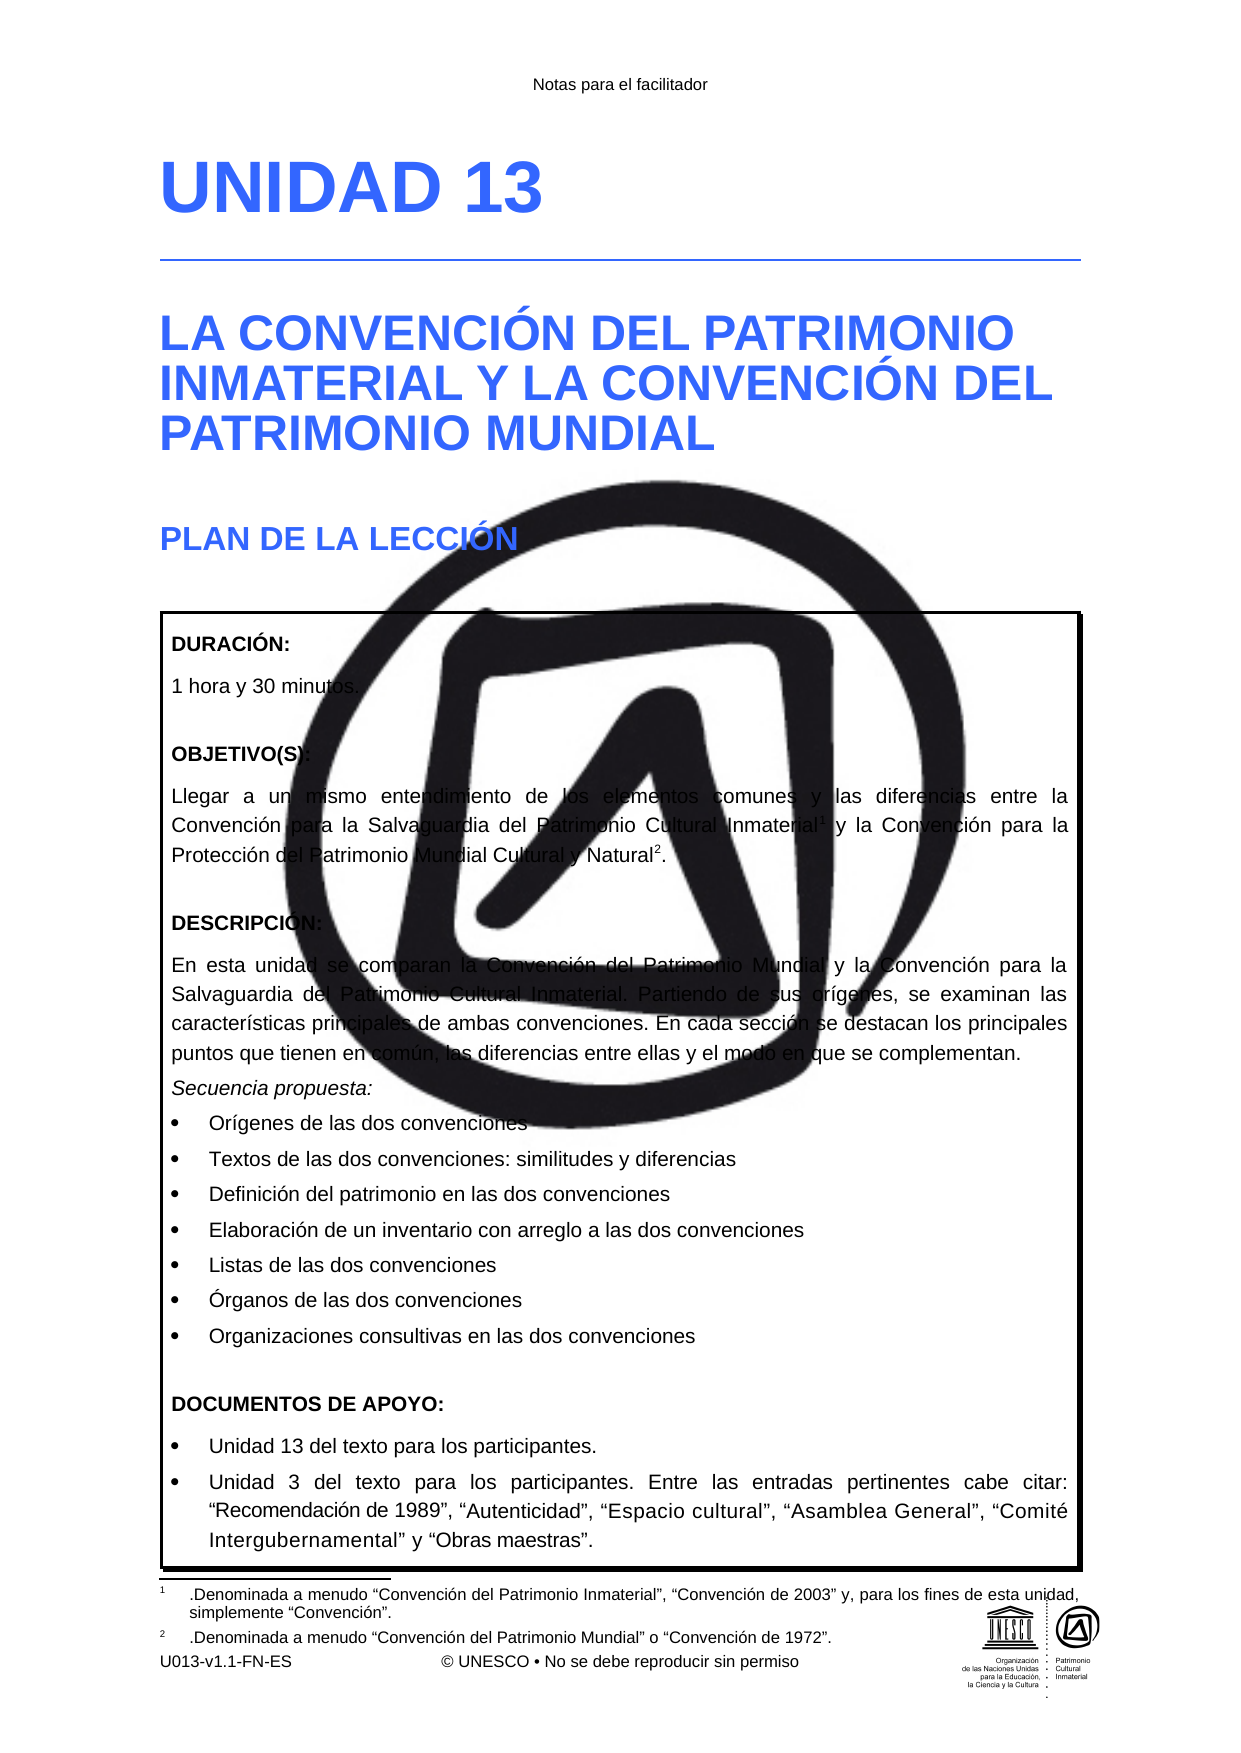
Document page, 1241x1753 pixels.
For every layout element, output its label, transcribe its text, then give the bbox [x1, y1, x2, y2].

text 1 hora y 30 minutos. [163, 654, 1077, 699]
text Descripción: [163, 890, 1077, 933]
text Definición del patrimonio en las dos convenciones [163, 1163, 1077, 1198]
text Listas de las dos convenciones [163, 1233, 1077, 1269]
picture [230, 561, 1030, 611]
text LA Convención del Patrimonio Inmaterial y la Convención del Patrimonio Mundial [159, 311, 1081, 461]
text Unidad 13 del texto para los participantes. [163, 1415, 1077, 1450]
text Órganos de las dos convenciones [163, 1269, 1077, 1304]
text Objetivo(s): [163, 721, 1077, 765]
text Orígenes de las dos convenciones [163, 1092, 1077, 1127]
text DOCUMENTOS DE APOYO: [163, 1371, 1077, 1415]
text Unidad 3 del texto para los participantes. Entre las entradas pertinentes cabe citar: “Recomendación de 1989”, “Autenticidad”, “Espacio cultural”, “Asamblea General”, “Comité Intergubernamental” y “Obras maestras”. [163, 1450, 1077, 1566]
text Duración: [163, 614, 1077, 654]
picture [962, 1597, 1100, 1698]
text UniDAD 13 [159, 143, 1081, 261]
text En esta unidad se comparan la Convención del Patrimonio Mundial y la Convención para la Salvaguardia del Patrimonio Cultural Inmaterial. Partiendo de sus orígenes, se examinan las características principales de ambas convenciones. En cada sección se destacan los principales puntos que tienen en común, las diferencias entre ellas y el modo en que se complementan. [163, 933, 1077, 1056]
text Llegar a un mismo entendimiento de los elementos comunes y las diferencias entre la Convención para la Salvaguardia del Patrimonio Cultural Inmaterial y la Convención para la Protección del Patrimonio Mundial Cultural y Natural. [163, 765, 1077, 868]
text plan de la lección [159, 511, 1081, 561]
picture [230, 868, 1030, 890]
text Secuencia propuesta: [163, 1056, 1077, 1092]
text Textos de las dos convenciones: similitudes y diferencias [163, 1127, 1077, 1163]
text Elaboración de un inventario con arreglo a las dos convenciones [163, 1198, 1077, 1233]
picture [230, 699, 1030, 721]
picture [230, 461, 1030, 511]
text Organizaciones consultivas en las dos convenciones [163, 1304, 1077, 1349]
